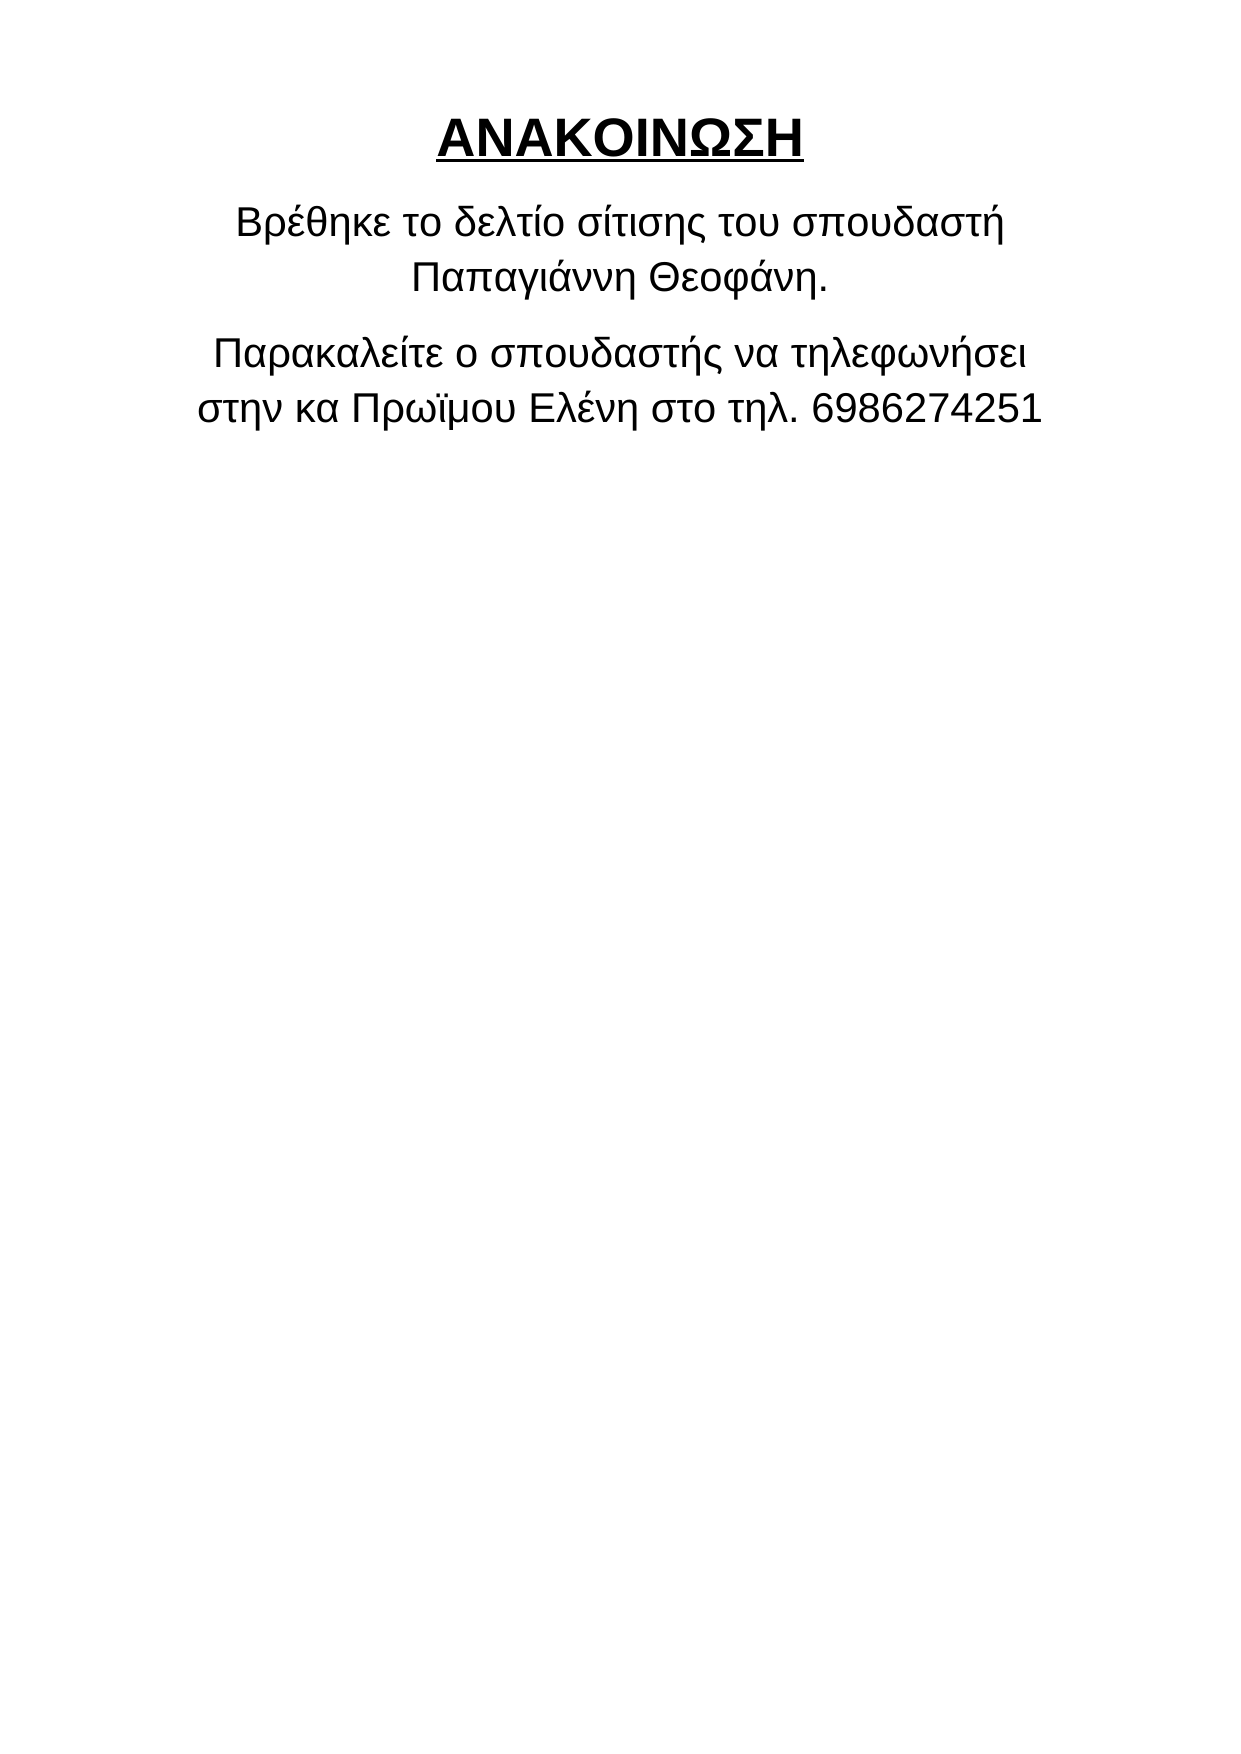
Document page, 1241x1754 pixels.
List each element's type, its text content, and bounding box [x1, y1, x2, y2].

text Βρέθηκε το δελτίο σίτισης του σπουδαστή Παπαγιάννη Θεοφάνη. [187, 198, 1053, 301]
text Παρακαλείτε ο σπουδαστής να τηλεφωνήσει στην κα Πρωϊμου Ελένη στο τηλ. 6986274251 [187, 329, 1053, 432]
text ΑΝΑΚΟΙΝΩΣΗ [187, 105, 1053, 167]
